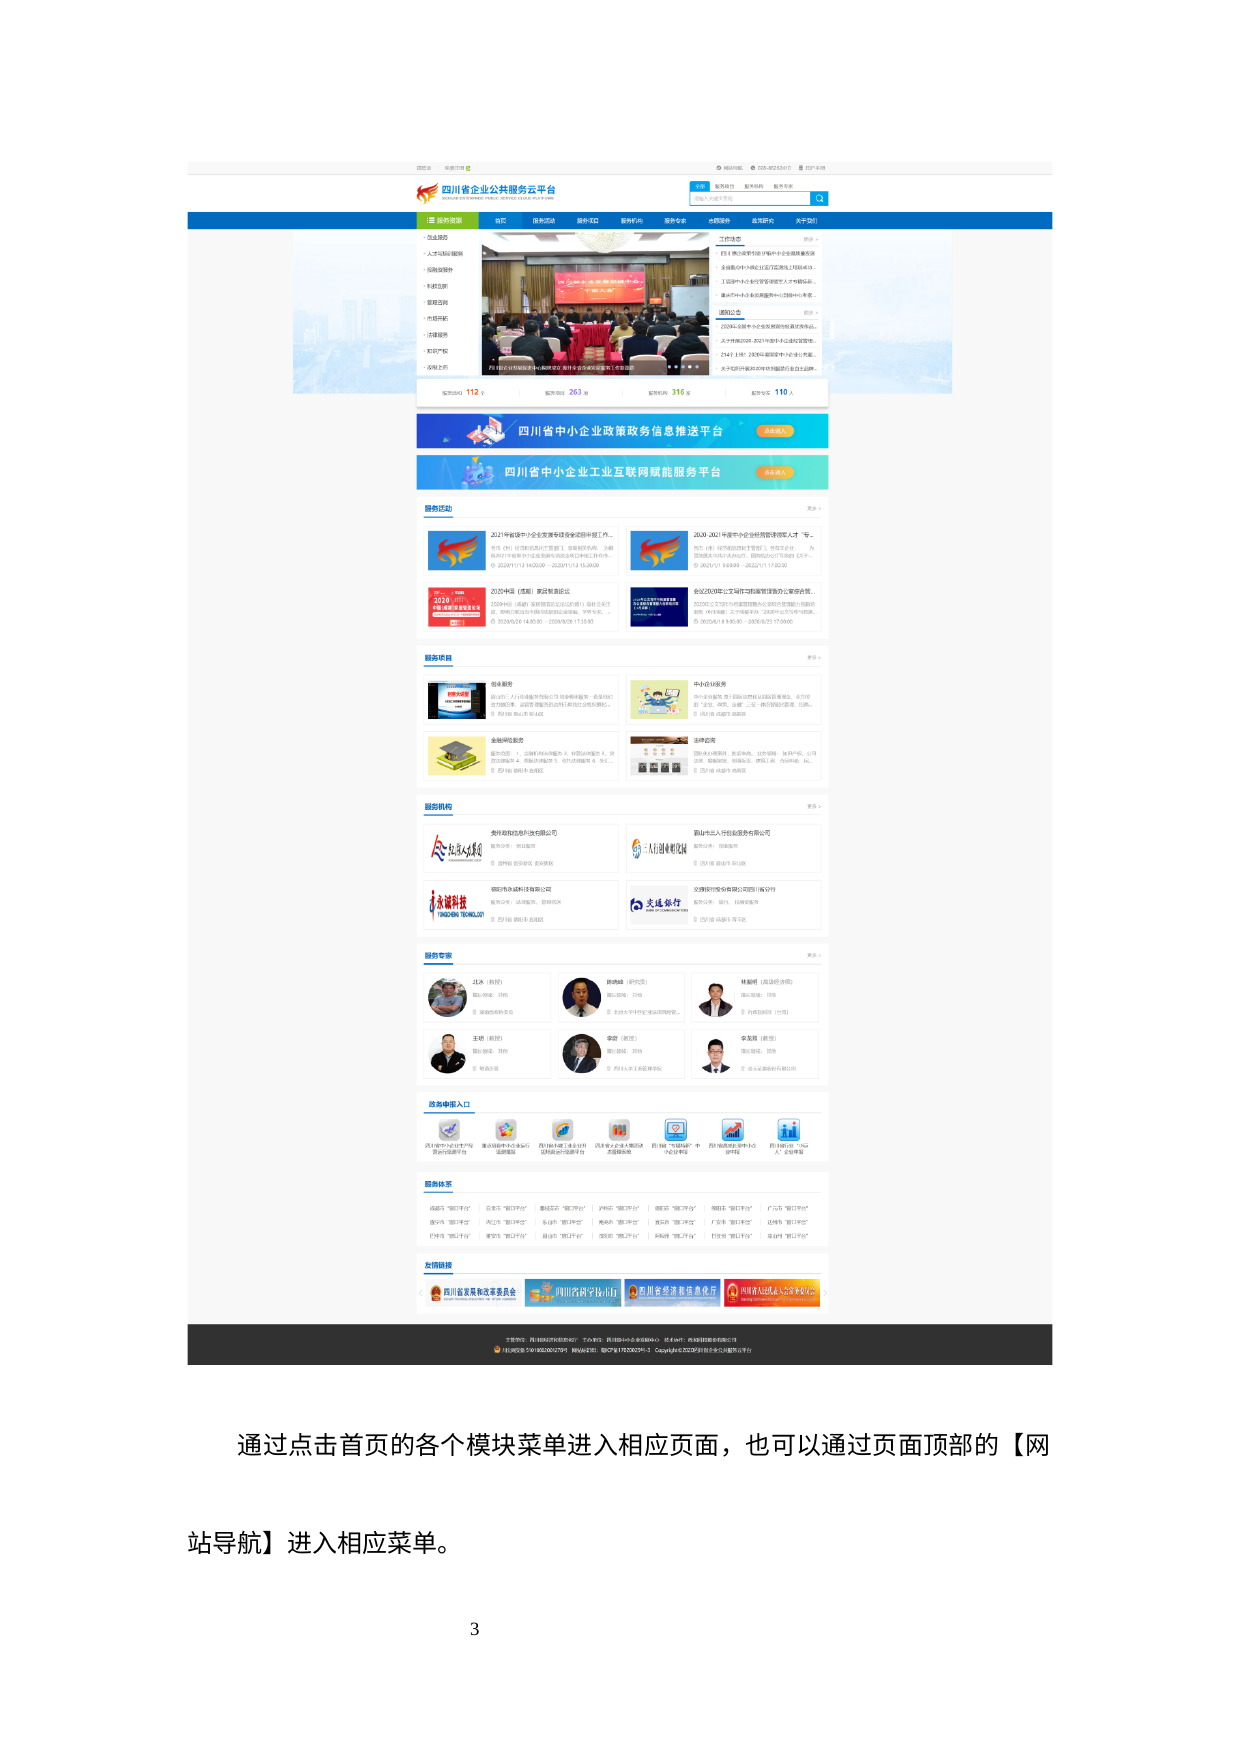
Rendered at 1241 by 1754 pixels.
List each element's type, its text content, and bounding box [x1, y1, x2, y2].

picture [187, 162, 1053, 1365]
text 通过点击首页的各个模块菜单进入相应页面，也可以通过页面顶部的【网站导航】进入相应菜单。 [187, 1411, 1053, 1574]
